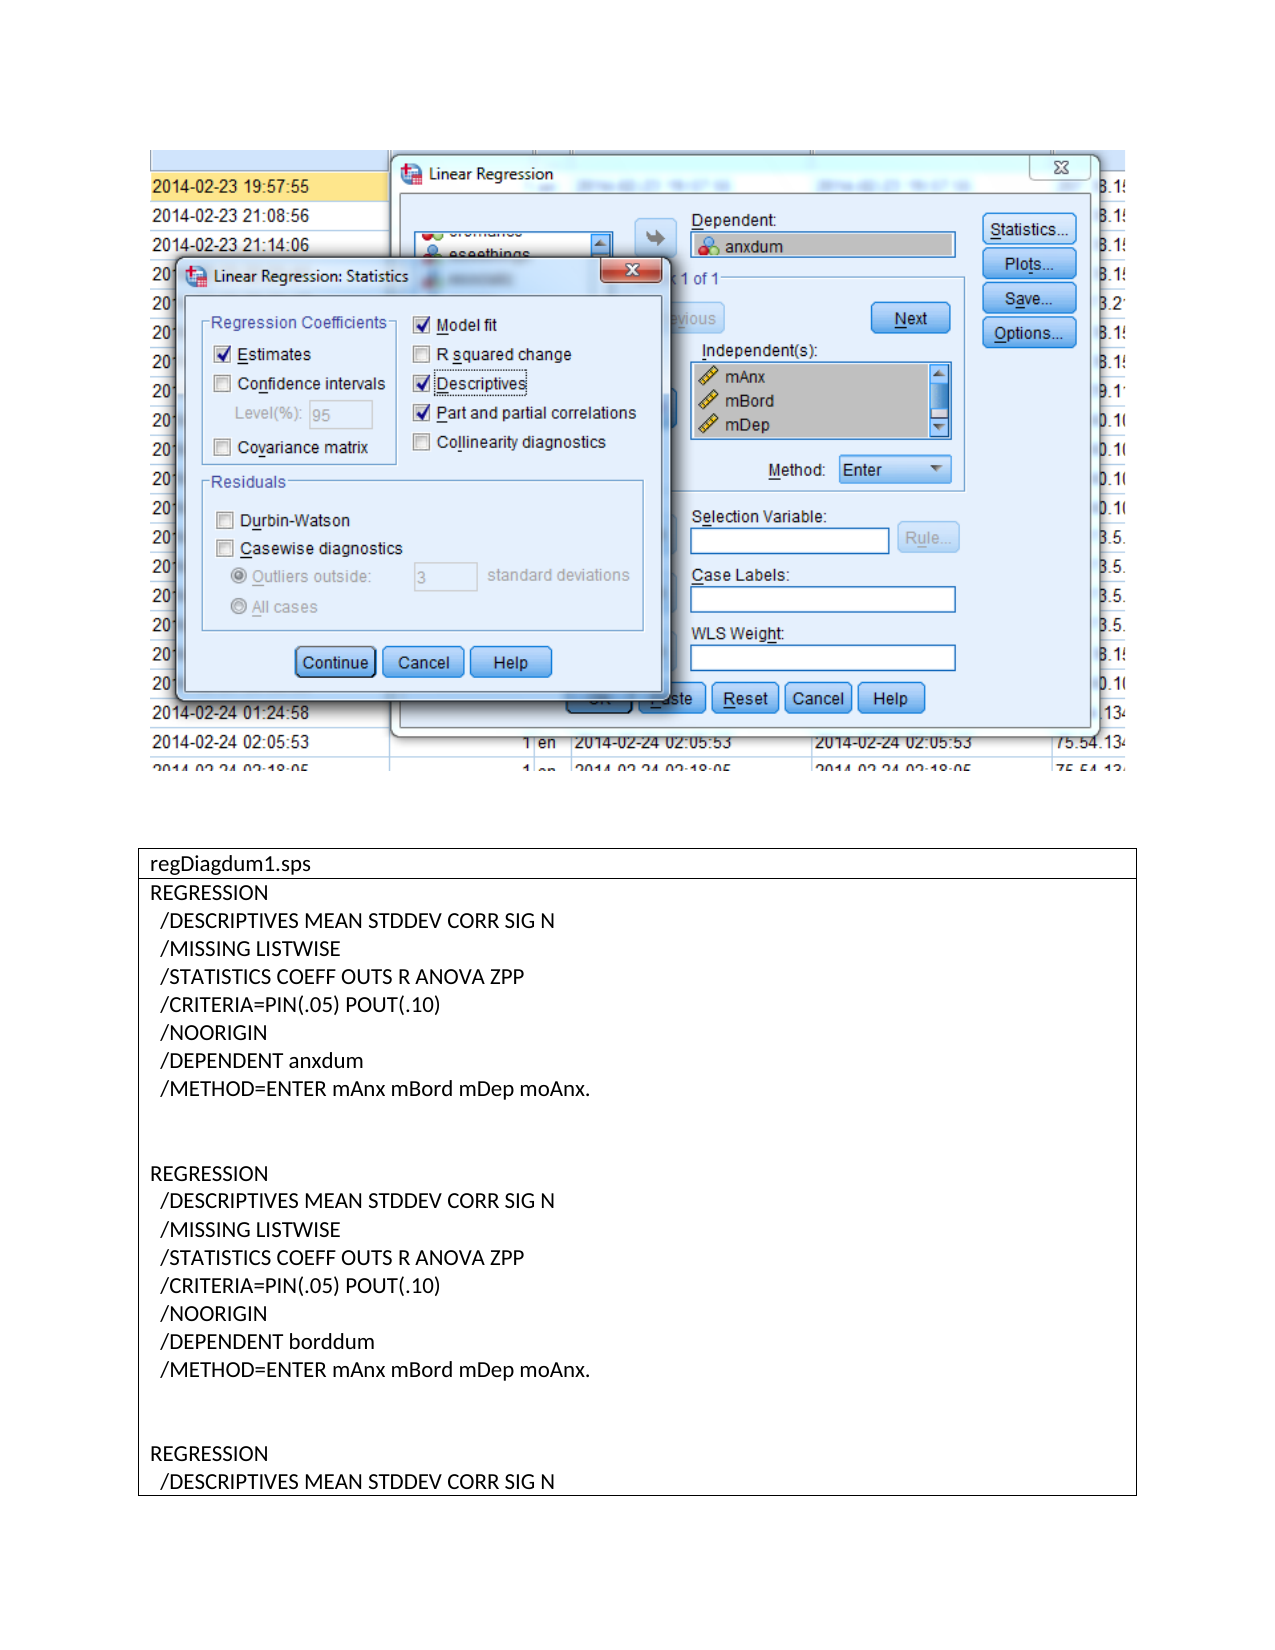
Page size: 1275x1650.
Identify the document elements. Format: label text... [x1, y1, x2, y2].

table_header regDiagdum1.sps [139, 849, 1136, 877]
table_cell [139, 879, 1136, 1495]
picture [150, 150, 1125, 771]
